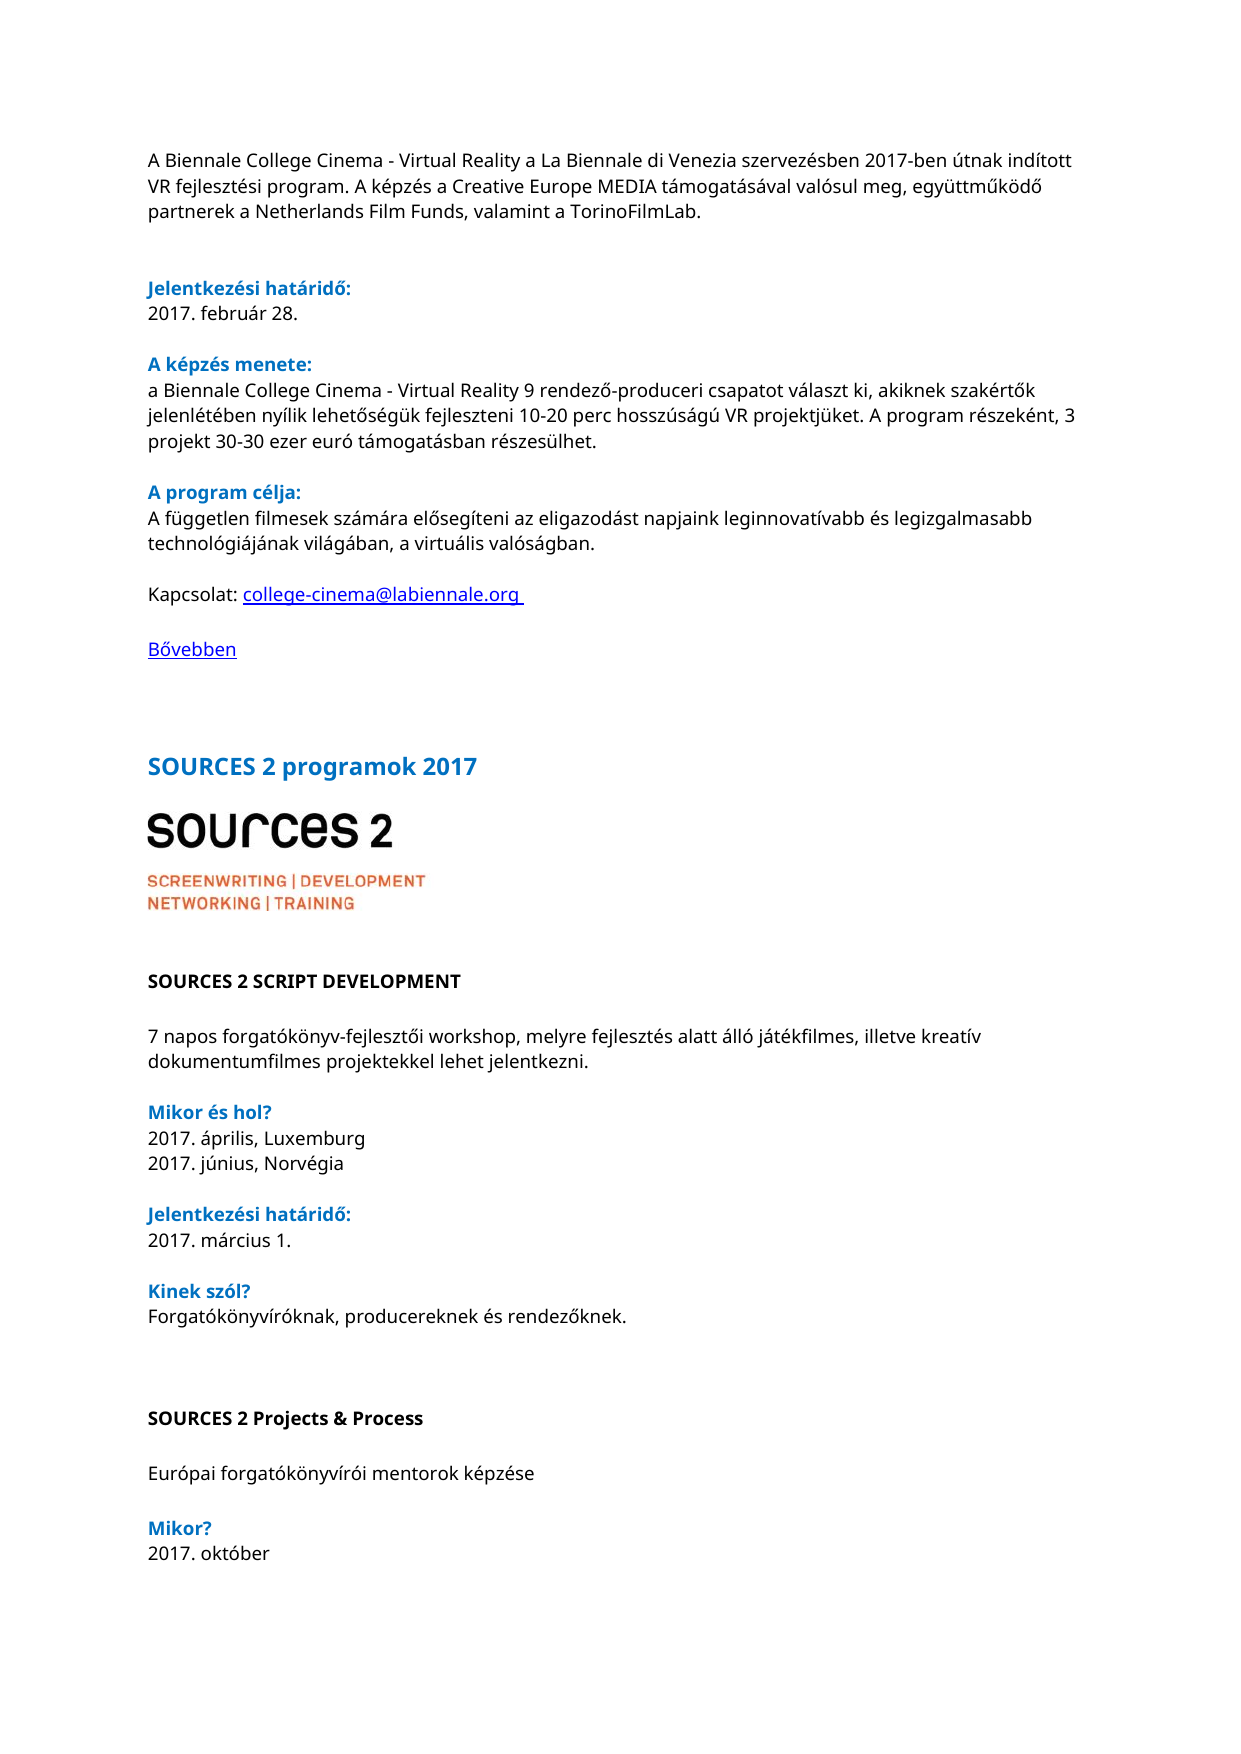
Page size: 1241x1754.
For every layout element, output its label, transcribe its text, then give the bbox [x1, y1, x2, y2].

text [148, 1515, 1093, 1592]
picture [147, 811, 434, 911]
text SOURCES 2 SCRIPT DEVELOPMENT [148, 968, 1093, 994]
text SOURCES 2 programok 2017 [148, 719, 1093, 783]
text Bővebben [148, 636, 1093, 690]
text Európai forgatókönyvírói mentorok képzése [148, 1460, 1093, 1486]
text 7 napos forgatókönyv-fejlesztői workshop, melyre fejlesztés alatt álló játékfilmes, illetve kreatív dokumentumfilmes projektekkel lehet jelentkezni. Mikor és hol? 2017. április, Luxemburg 2017. június, Norvégia Jelentkezési határidő: 2017. március 1. Kinek szól? Forgatókönyvíróknak, producereknek és rendezőknek. SOURCES 2 Projects & Process [148, 1023, 1093, 1431]
text A Biennale College Cinema - Virtual Reality a La Biennale di Venezia szervezésben 2017-ben útnak indított VR fejlesztési program. A képzés a Creative Europe MEDIA támogatásával valósul meg, együttműködő partnerek a Netherlands Film Funds, valamint a TorinoFilmLab. Jelentkezési határidő: 2017. február 28. A képzés menete: a Biennale College Cinema - Virtual Reality 9 rendező-produceri csapatot választ ki, akiknek szakértők jelenlétében nyílik lehetőségük fejleszteni 10-20 perc hosszúságú VR projektjüket. A program részeként, 3 projekt 30-30 ezer euró támogatásban részesülhet. A program célja: A független filmesek számára elősegíteni az eligazodást napjaink leginnovatívabb és legizgalmasabb technológiájának világában, a virtuális valóságban. Kapcsolat: college-cinema@labiennale.org [148, 148, 1093, 607]
